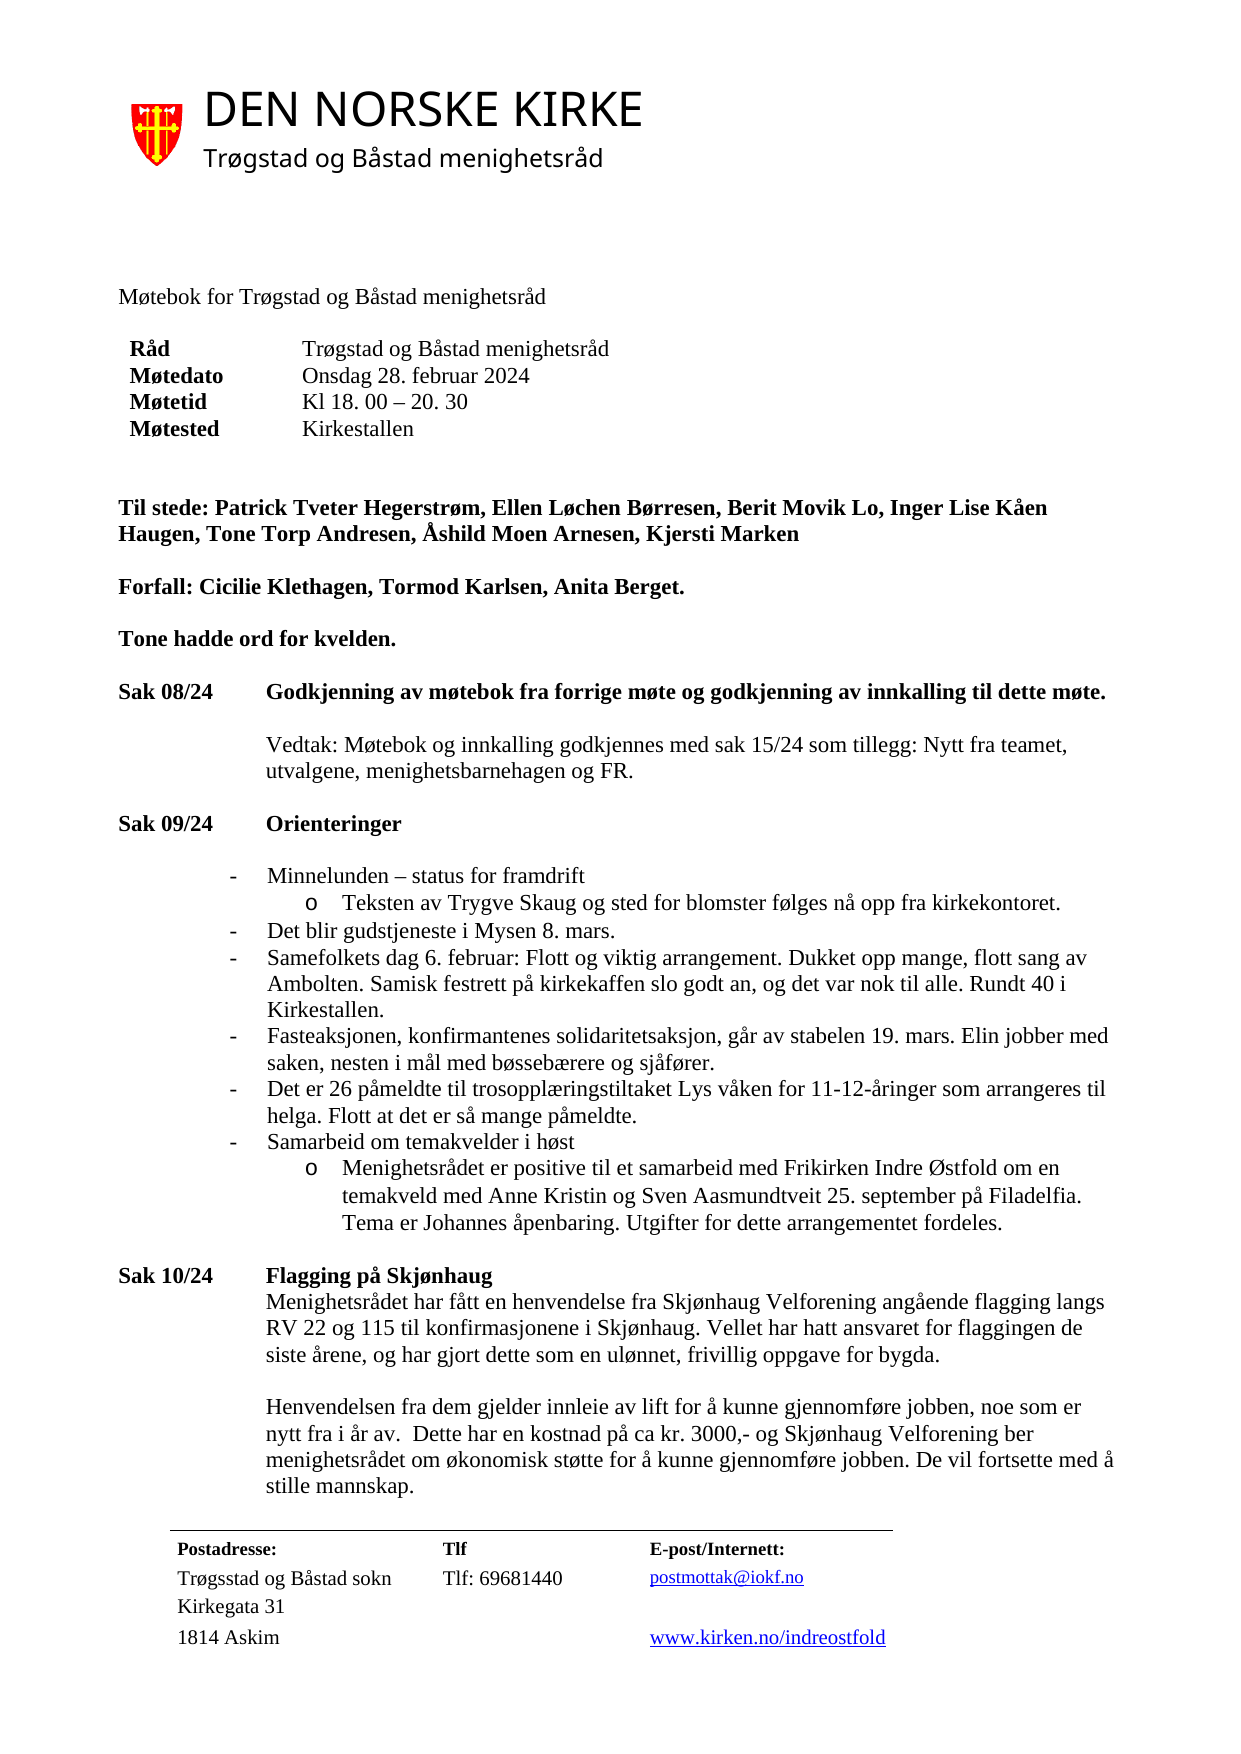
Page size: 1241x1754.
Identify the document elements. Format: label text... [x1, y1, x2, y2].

list Det blir gudstjeneste i Mysen 8. mars. [229, 917, 1122, 943]
list Det er 26 påmeldte til trosopplæringstiltaket Lys våken for 11-12-åringer som arrangeres til helga. Flott at det er så mange påmeldte. [229, 1075, 1122, 1128]
list Samefolkets dag 6. februar: Flott og viktig arrangement. Dukket opp mange, flott sang av Ambolten. Samisk festrett på kirkekaffen slo godt an, og det var nok til alle. Rundt 40 i Kirkestallen. [229, 943, 1122, 1023]
list Menighetsrådet er positive til et samarbeid med Frikirken Indre Østfold om en temakveld med Anne Kristin og Sven Aasmundtveit 25. september på Filadelfia. Tema er Johannes åpenbaring. Utgifter for dette arrangementet fordeles. [304, 1154, 1122, 1235]
table_cell Møtetid [118, 388, 291, 414]
table_cell Kl 18. 00 – 20. 30 [291, 388, 1122, 414]
table_cell Møtested [118, 415, 291, 441]
table_cell Onsdag 28. februar 2024 [291, 362, 1122, 388]
list Minnelunden – status for framdrift [229, 863, 1122, 889]
text Vedtak: Møtebok og innkalling godkjennes med sak 15/24 som tillegg: Nytt fra teamet, utvalgene, menighetsbarnehagen og FR. [147, 731, 1122, 783]
text Møtebok for Trøgstad og Båstad menighetsråd [118, 283, 1122, 309]
list Teksten av Trygve Skaug og sted for blomster følges nå opp fra kirkekontoret. [304, 889, 1122, 917]
list Samarbeid om temakvelder i høst [229, 1128, 1122, 1154]
table_header Trøgstad og Båstad menighetsråd [291, 336, 1122, 362]
table_cell Møtedato [118, 362, 291, 388]
text Sak 10/24 Flagging på Skjønhaug [118, 1262, 1122, 1288]
table_header Råd [118, 336, 291, 362]
list Fasteaksjonen, konfirmantenes solidaritetsaksjon, går av stabelen 19. mars. Elin jobber med saken, nesten i mål med bøssebærere og sjåfører. [229, 1023, 1122, 1075]
text Sak 09/24 Orienteringer [118, 810, 1122, 836]
text Sak 08/24 Godkjenning av møtebok fra forrige møte og godkjenning av innkalling til dette møte. [118, 678, 1122, 704]
text Menighetsrådet har fått en henvendelse fra Skjønhaug Velforening angående flagging langs RV 22 og 115 til konfirmasjonene i Skjønhaug. Vellet har hatt ansvaret for flaggingen de siste årene, og har gjort dette som en ulønnet, frivillig oppgave for bygda. [266, 1288, 1122, 1367]
picture [131, 103, 183, 167]
text Henvendelsen fra dem gjelder innleie av lift for å kunne gjennomføre jobben, noe som er nytt fra i år av. Dette har en kostnad på ca kr. 3000,- og Skjønhaug Velforening ber menighetsrådet om økonomisk støtte for å kunne gjennomføre jobben. De vil fortsette med å stille mannskap. [266, 1393, 1122, 1499]
text Til stede: Patrick Tveter Hegerstrøm, Ellen Løchen Børresen, Berit Movik Lo, Inger Lise Kåen Haugen, Tone Torp Andresen, Åshild Moen Arnesen, Kjersti Marken [118, 494, 1122, 546]
table_cell Kirkestallen [291, 415, 1122, 441]
text Forfall: Cicilie Klethagen, Tormod Karlsen, Anita Berget. [118, 573, 1122, 599]
text Tone hadde ord for kvelden. [118, 625, 1122, 652]
